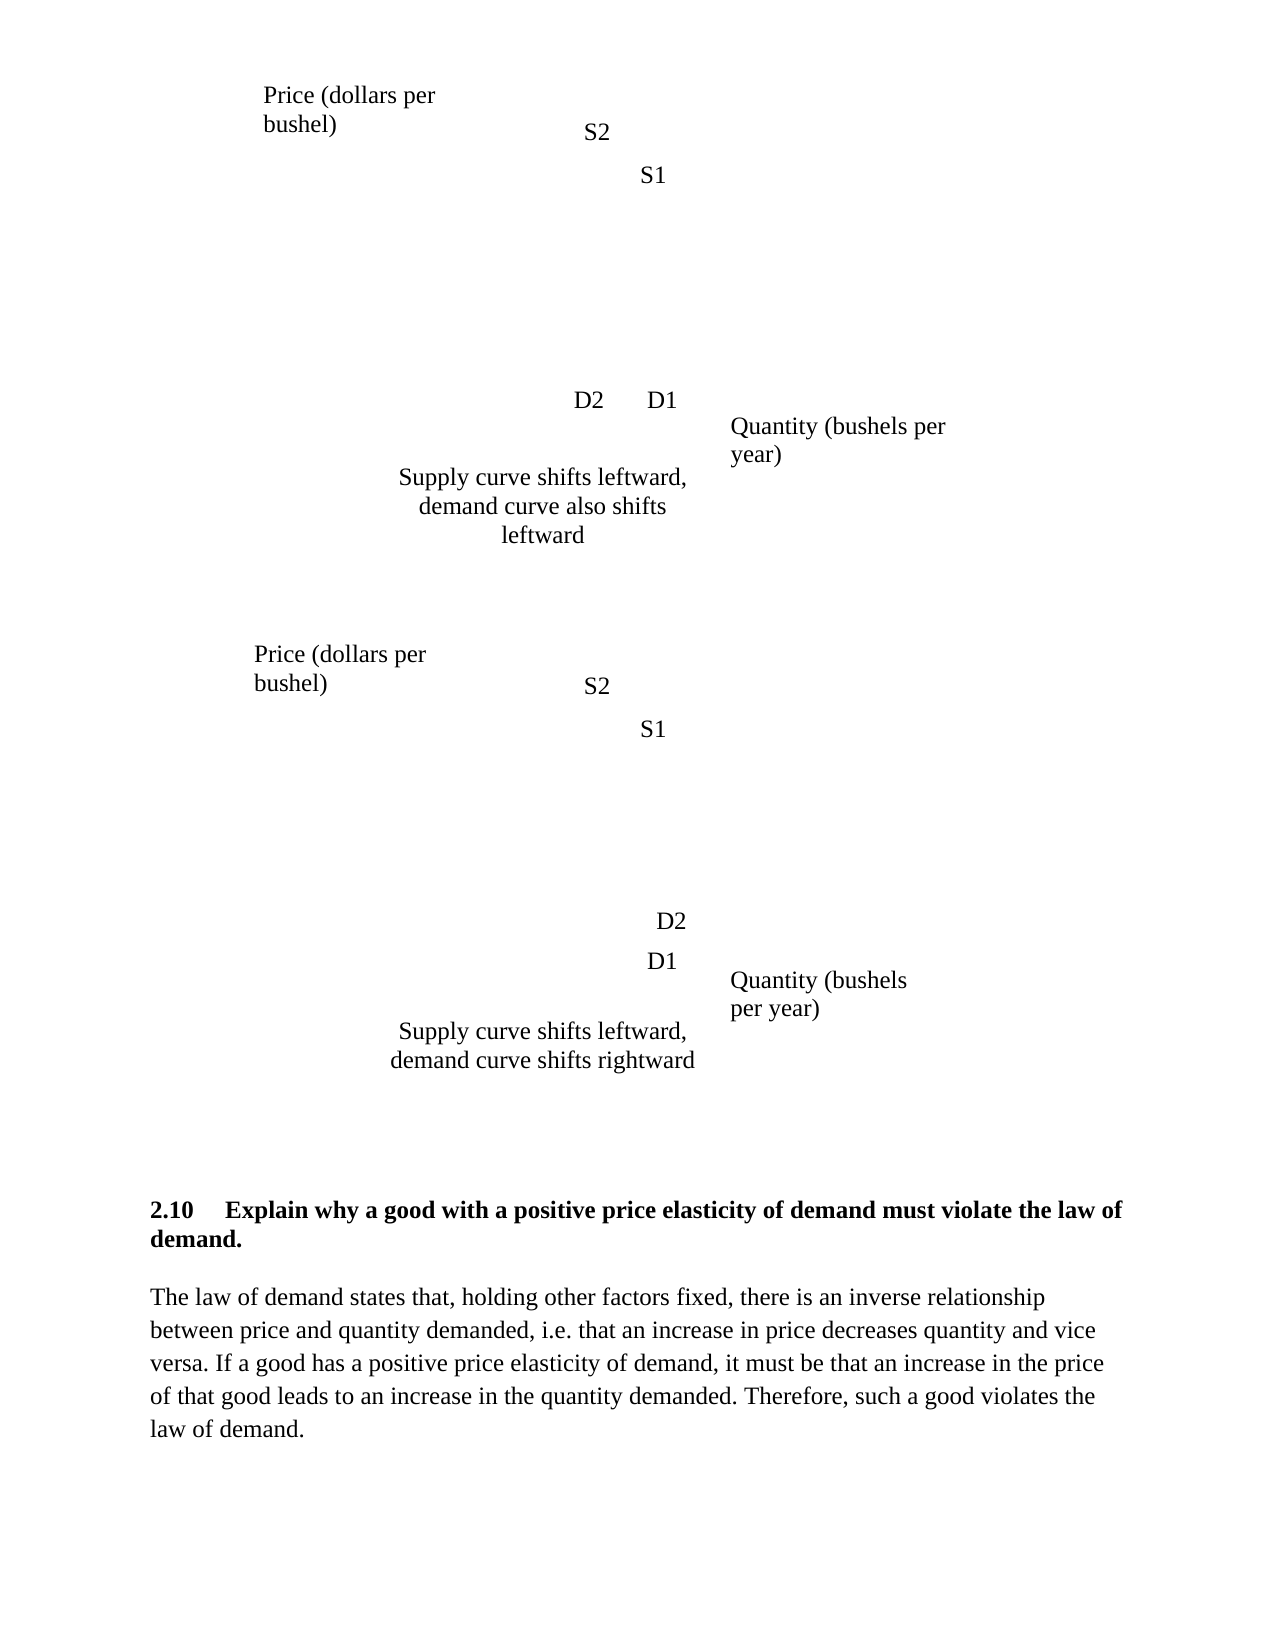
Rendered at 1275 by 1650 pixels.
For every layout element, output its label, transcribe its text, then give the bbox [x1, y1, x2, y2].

text 2.10 Explain why a good with a positive price elasticity of demand must violate the law of demand. [150, 1196, 1125, 1253]
list The law of demand states that, holding other factors fixed, there is an inverse relationship between price and quantity demanded, i.e. that an increase in price decreases quantity and vice versa. If a good has a positive price elasticity of demand, it must be that an increase in the price of that good leads to an increase in the quantity demanded. Therefore, such a good violates the law of demand. [150, 1282, 1125, 1443]
